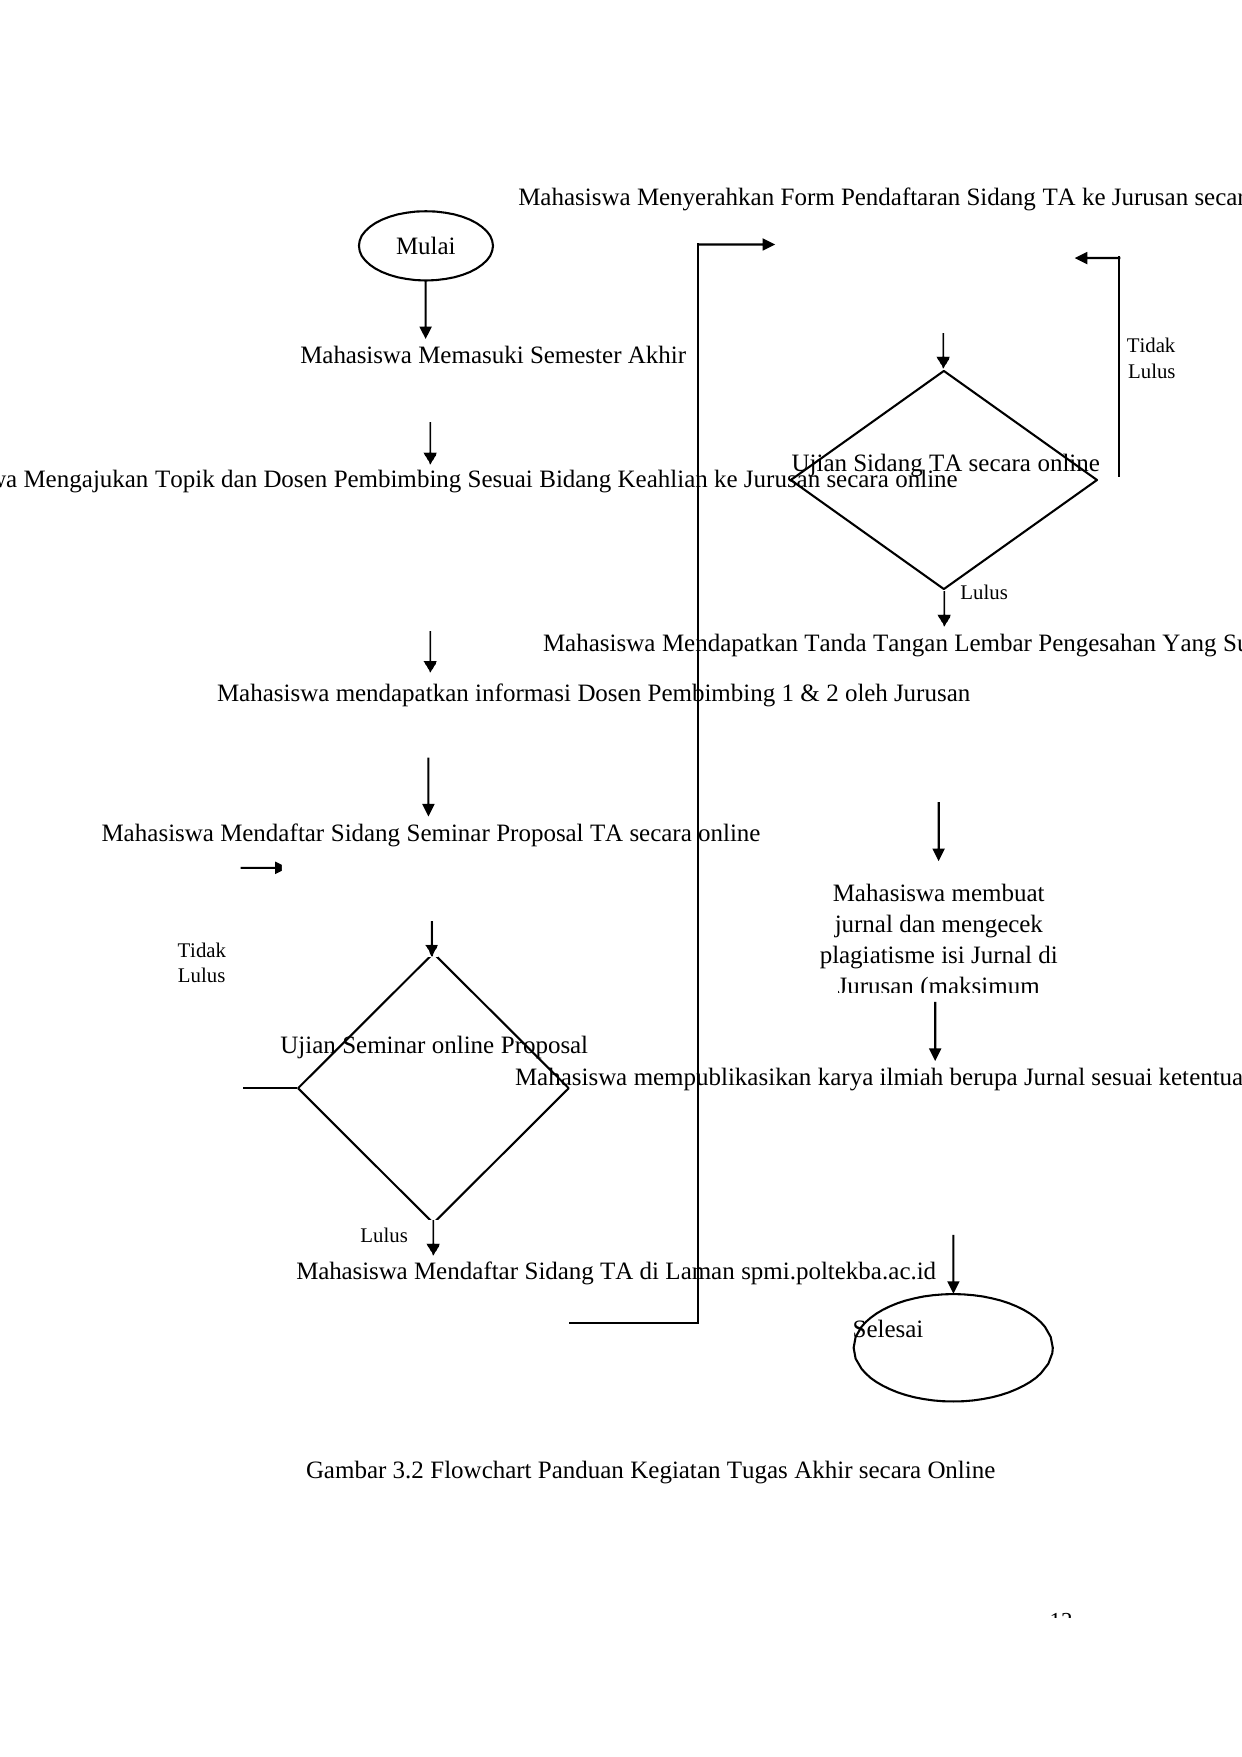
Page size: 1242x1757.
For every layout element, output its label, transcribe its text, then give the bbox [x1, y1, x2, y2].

picture [423, 631, 437, 673]
text Tidak Lulus [1125, 333, 1175, 383]
picture [423, 422, 437, 465]
text Gambar 3.2 Flowchart Panduan Kegiatan Tugas Akhir secara Online [256, 1455, 1045, 1484]
picture [936, 333, 950, 369]
text Tidak Lulus [177, 938, 228, 987]
picture [425, 921, 438, 957]
picture [426, 1220, 440, 1256]
picture [937, 591, 951, 627]
